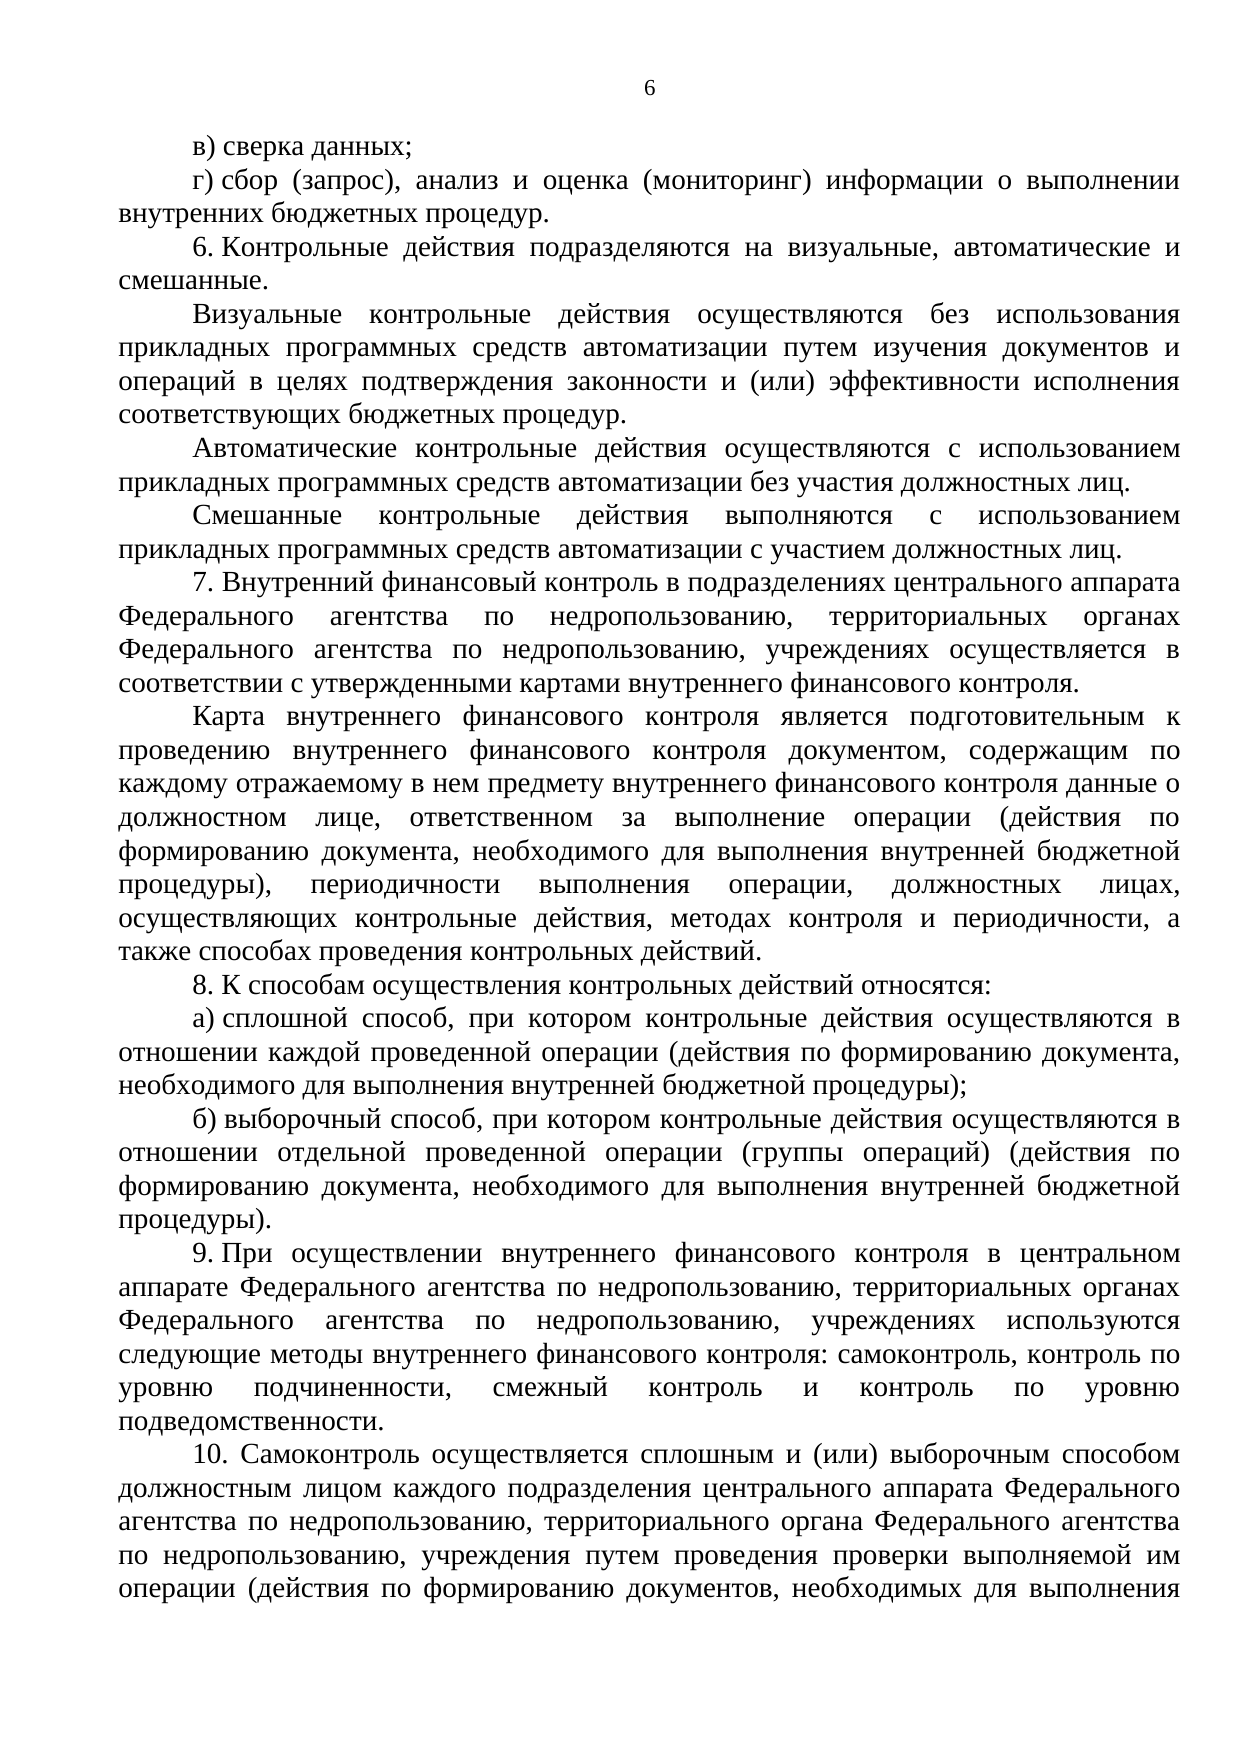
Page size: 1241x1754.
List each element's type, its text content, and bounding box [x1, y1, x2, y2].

text Смешанные контрольные действия выполняются с использованием прикладных программных средств автоматизации с участием должностных лиц. [118, 497, 1181, 564]
text Карта внутреннего финансового контроля является подготовительным к проведению внутреннего финансового контроля документом, содержащим по каждому отражаемому в нем предмету внутреннего финансового контроля данные о должностном лице, ответственном за выполнение операции (действия по формированию документа, необходимого для выполнения внутренней бюджетной процедуры), периодичности выполнения операции, должностных лицах, осуществляющих контрольные действия, методах контроля и периодичности, а также способах проведения контрольных действий. [118, 698, 1181, 967]
text г) сбор (запрос), анализ и оценка (мониторинг) информации о выполнении внутренних бюджетных процедур. [118, 162, 1181, 229]
text 6. Контрольные действия подразделяются на визуальные, автоматические и смешанные. [118, 229, 1181, 296]
text Автоматические контрольные действия осуществляются с использованием прикладных программных средств автоматизации без участия должностных лиц. [118, 430, 1181, 497]
text 7. Внутренний финансовый контроль в подразделениях центрального аппарата Федерального агентства по недропользованию, территориальных органах Федерального агентства по недропользованию, учреждениях осуществляется в соответствии с утвержденными картами внутреннего финансового контроля. [118, 564, 1181, 698]
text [118, 1436, 1181, 1604]
text 8. К способам осуществления контрольных действий относятся: [118, 967, 1181, 1000]
text б) выборочный способ, при котором контрольные действия осуществляются в отношении отдельной проведенной операции (группы операций) (действия по формированию документа, необходимого для выполнения внутренней бюджетной процедуры). [118, 1101, 1181, 1235]
text в) сверка данных; [118, 128, 1181, 162]
text 9. При осуществлении внутреннего финансового контроля в центральном аппарате Федерального агентства по недропользованию, территориальных органах Федерального агентства по недропользованию, учреждениях используются следующие методы внутреннего финансового контроля: самоконтроль, контроль по уровню подчиненности, смежный контроль и контроль по уровню подведомственности. [118, 1235, 1181, 1436]
text Визуальные контрольные действия осуществляются без использования прикладных программных средств автоматизации путем изучения документов и операций в целях подтверждения законности и (или) эффективности исполнения соответствующих бюджетных процедур. [118, 296, 1181, 430]
text а) сплошной способ, при котором контрольные действия осуществляются в отношении каждой проведенной операции (действия по формированию документа, необходимого для выполнения внутренней бюджетной процедуры); [118, 1000, 1181, 1101]
